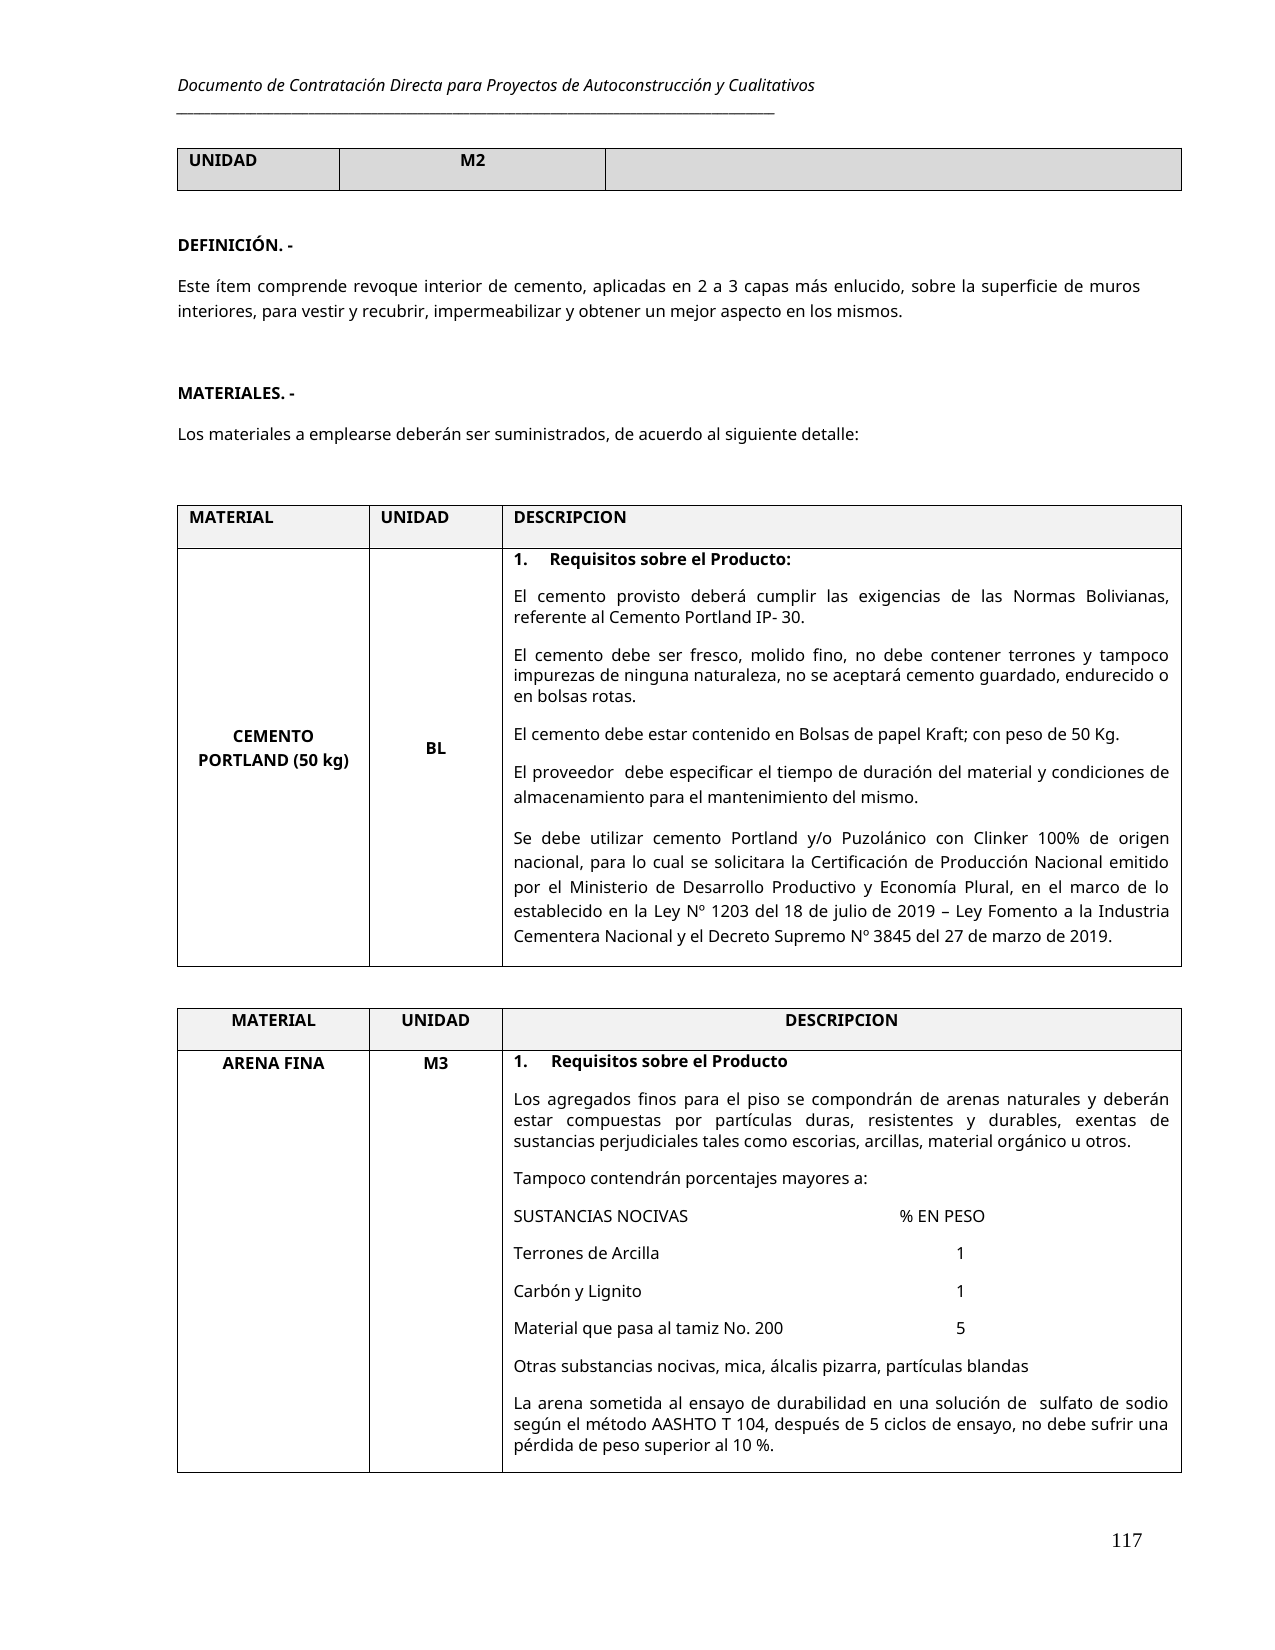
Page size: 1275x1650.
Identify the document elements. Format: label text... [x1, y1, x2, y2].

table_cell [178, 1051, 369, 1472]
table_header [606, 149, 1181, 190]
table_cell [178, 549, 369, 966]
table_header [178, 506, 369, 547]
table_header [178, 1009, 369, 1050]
text DEFINICIÓN. - [177, 234, 1142, 256]
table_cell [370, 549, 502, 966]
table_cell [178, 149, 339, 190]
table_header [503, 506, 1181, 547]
text MATERIALES. - [177, 382, 1142, 404]
text Este ítem comprende revoque interior de cemento, aplicadas en 2 a 3 capas más enlucido, sobre la superficie de muros interiores, para vestir y recubrir, impermeabilizar y obtener un mejor aspecto en los mismos. [177, 275, 1142, 322]
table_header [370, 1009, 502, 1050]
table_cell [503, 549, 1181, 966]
text Los materiales a emplearse deberán ser suministrados, de acuerdo al siguiente detalle: [177, 423, 1142, 446]
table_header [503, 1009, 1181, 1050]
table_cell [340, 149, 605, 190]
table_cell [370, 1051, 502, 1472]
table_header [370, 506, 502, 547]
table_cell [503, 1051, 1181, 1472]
